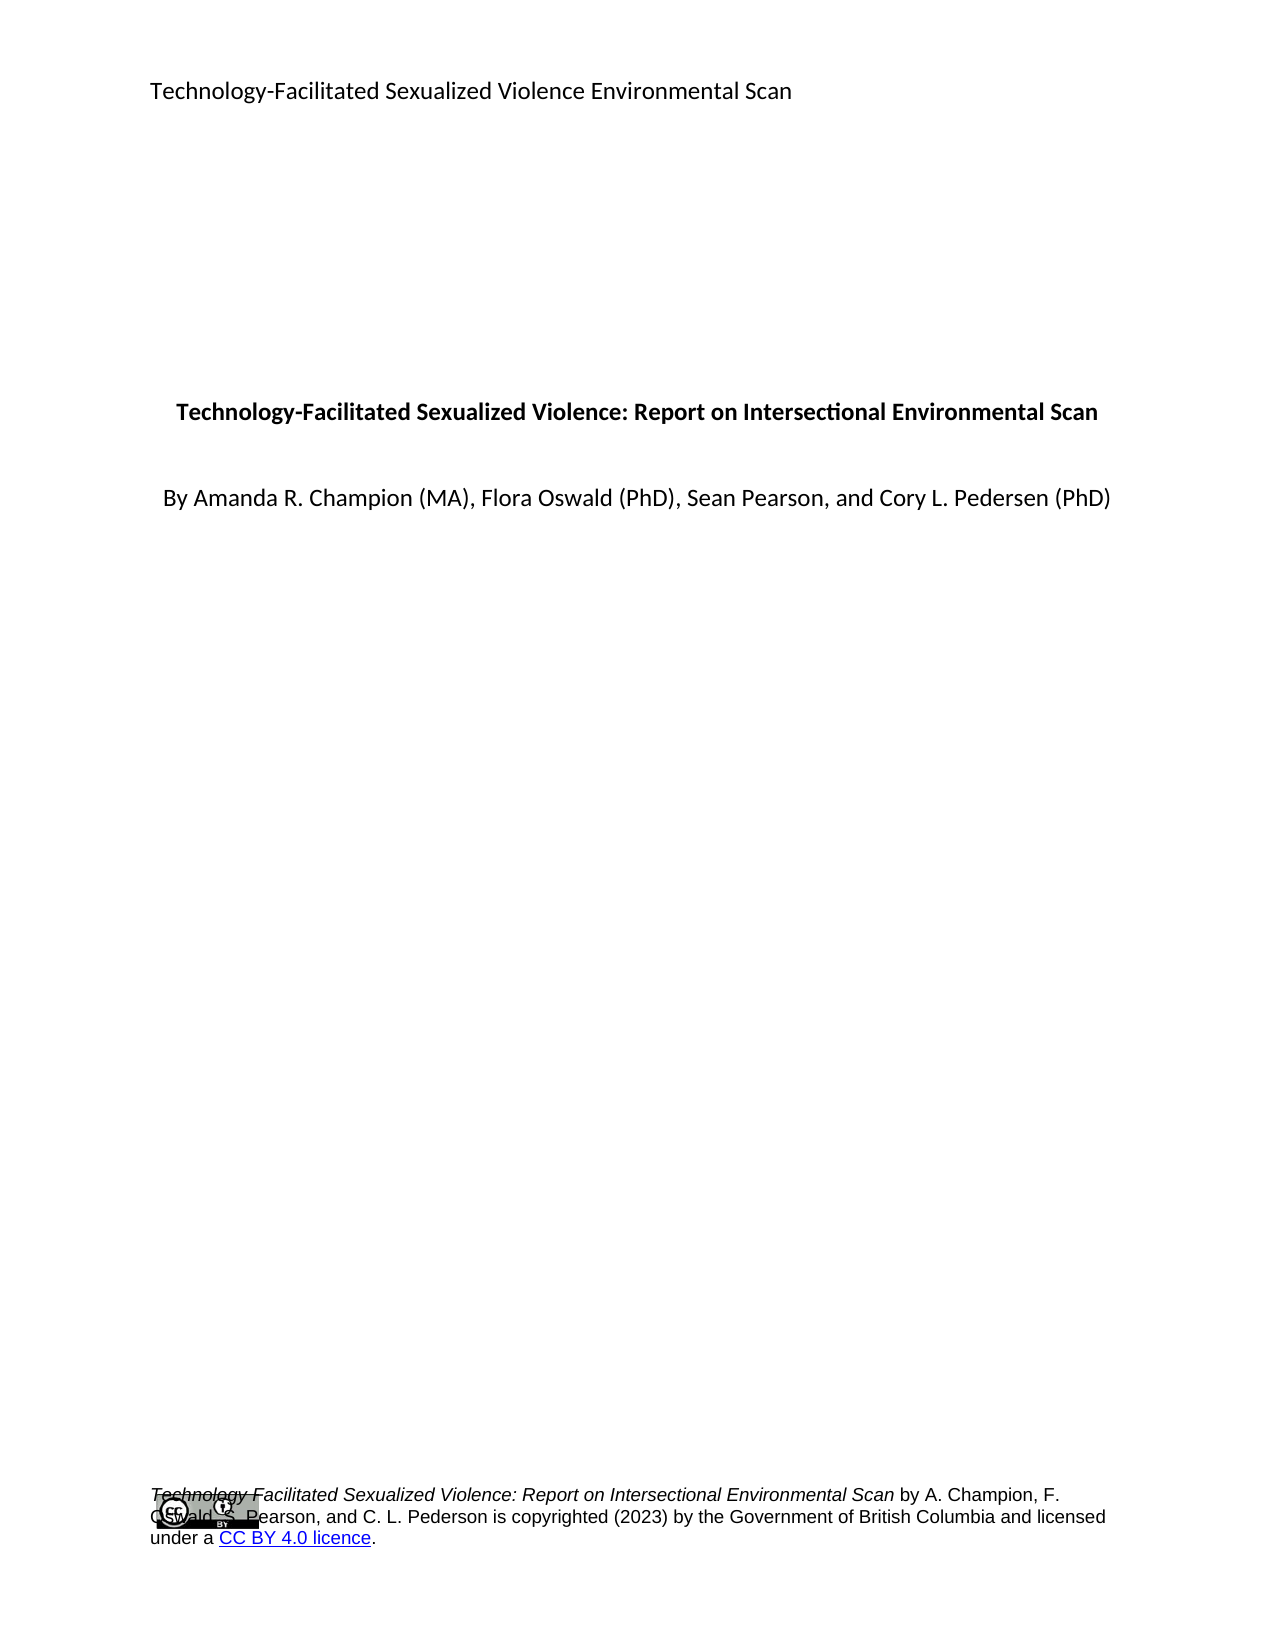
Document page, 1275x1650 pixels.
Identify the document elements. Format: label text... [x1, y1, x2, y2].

text Technology-Facilitated Sexualized Violence: Report on Intersectional Environmental Scan [150, 396, 1125, 427]
picture [156, 1511, 162, 1522]
text By Amanda R. Champion (MA), Flora Oswald (PhD), Sean Pearson, and Cory L. Pedersen (PhD) [150, 482, 1125, 513]
picture [156, 1494, 259, 1529]
